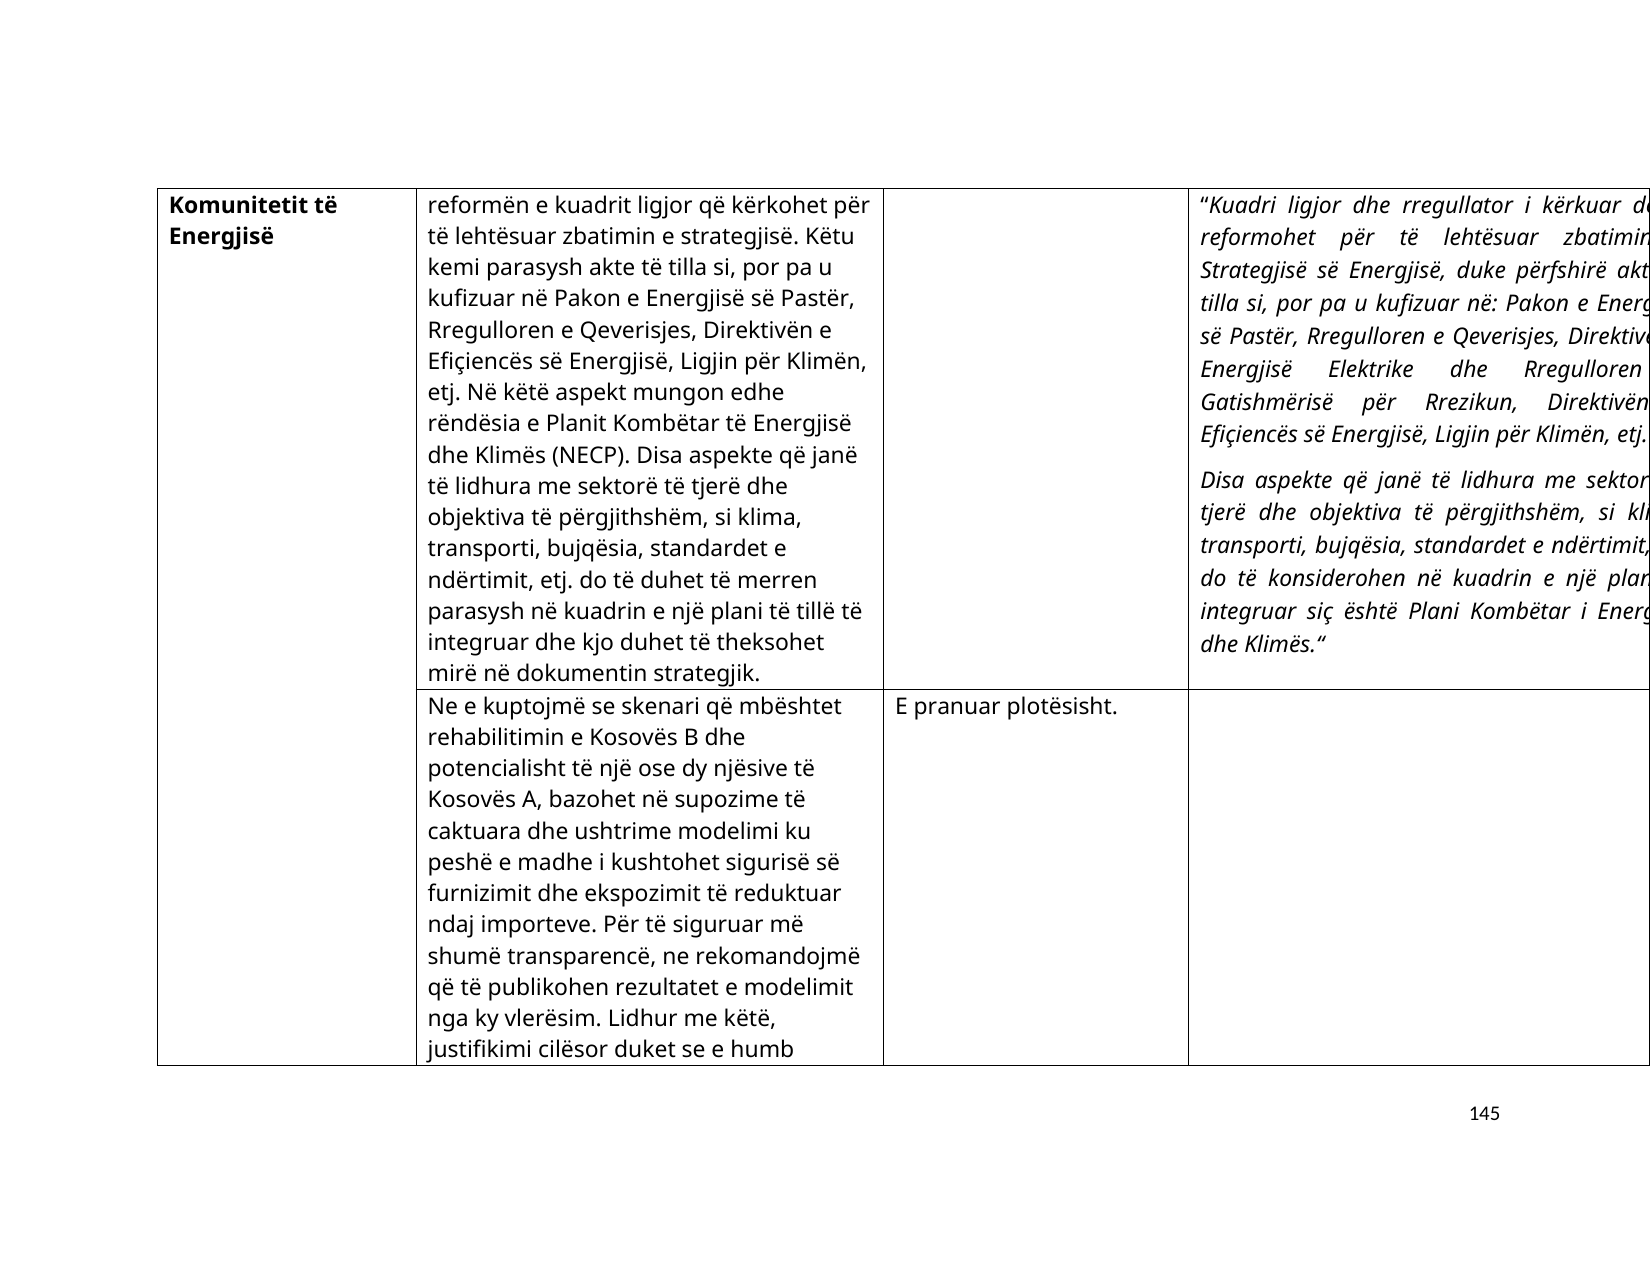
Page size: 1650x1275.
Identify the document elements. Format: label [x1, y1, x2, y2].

table_cell [884, 189, 1188, 688]
table_cell [1189, 690, 1649, 1064]
table_cell [417, 189, 883, 688]
table_cell [417, 690, 883, 1064]
table_cell [1189, 189, 1649, 688]
table_cell [158, 189, 416, 1064]
table_cell [884, 690, 1188, 1064]
